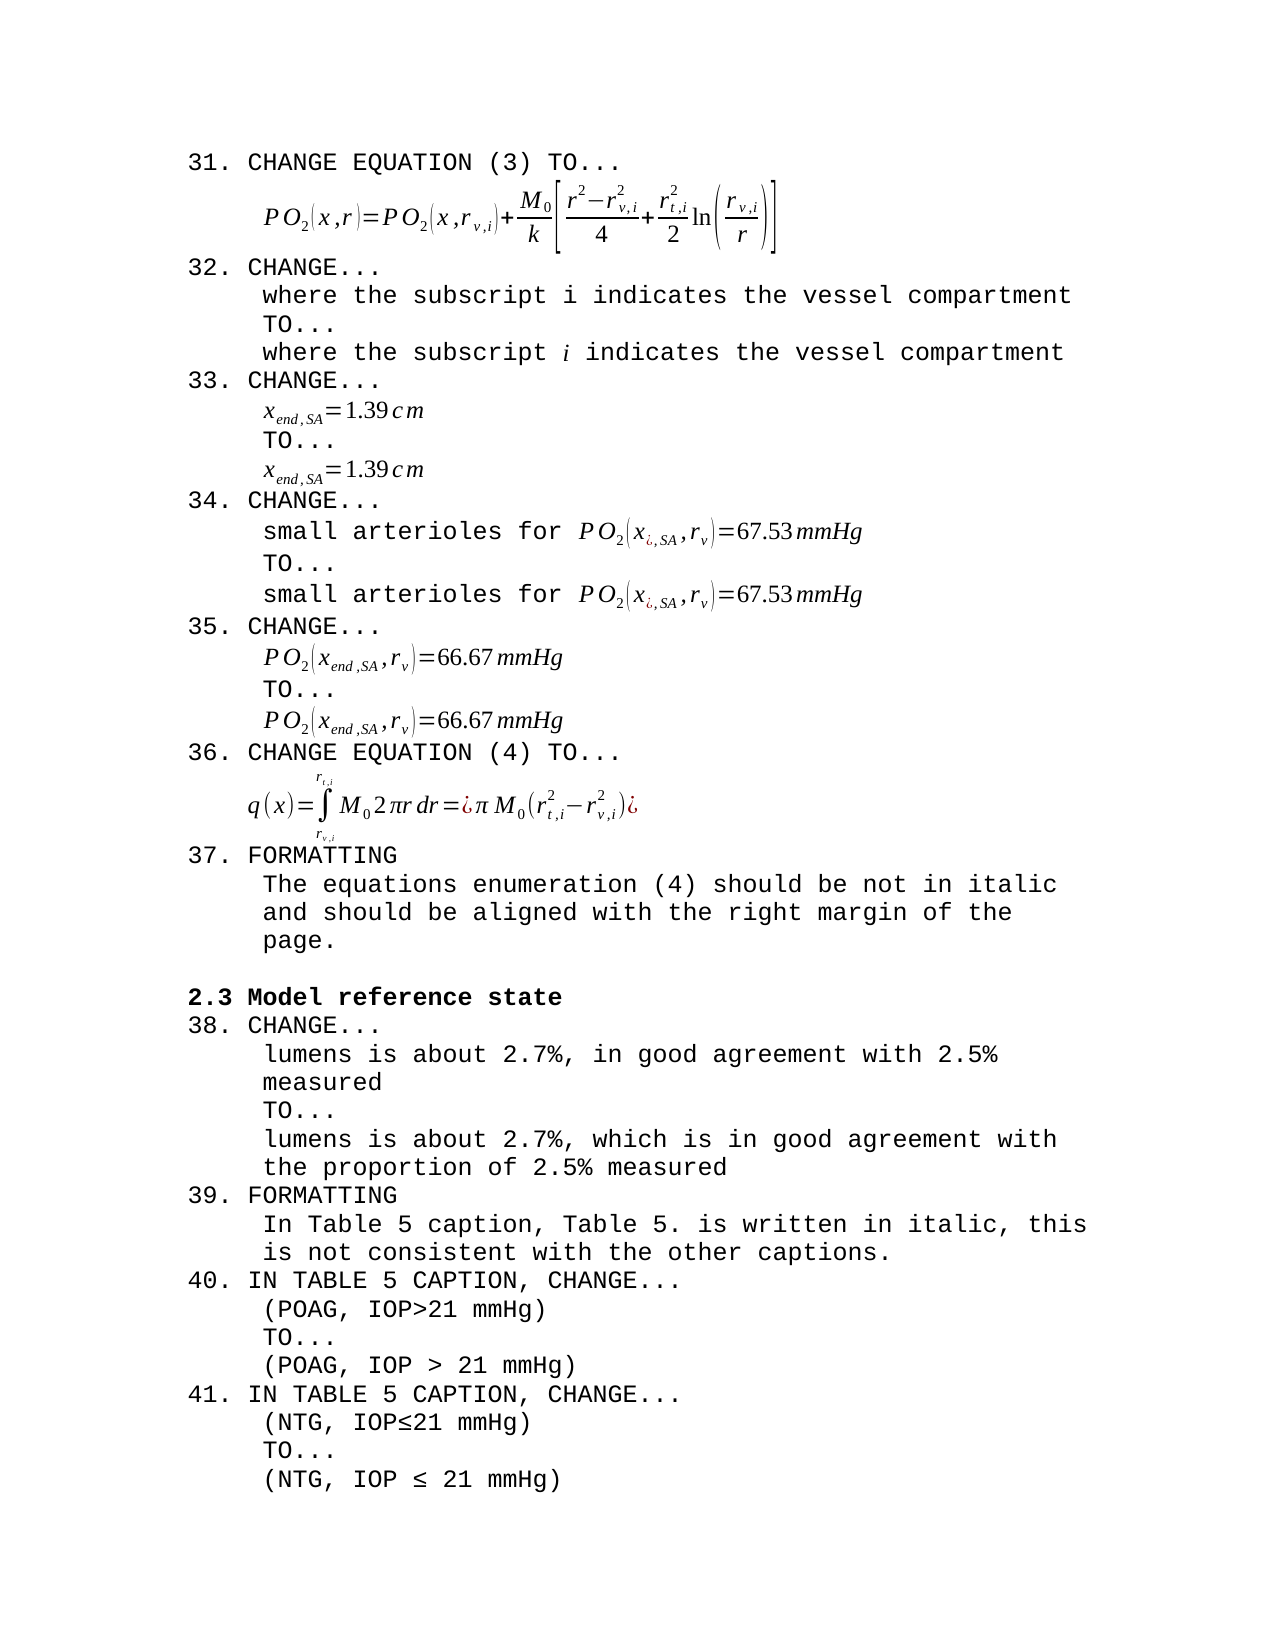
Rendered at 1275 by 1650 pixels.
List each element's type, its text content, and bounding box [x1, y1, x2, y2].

text 32. CHANGE... [187, 255, 1087, 283]
text The equations enumeration (4) should be not in italic and should be aligned with the right margin of the page. [262, 871, 1087, 956]
text TO... [187, 428, 1087, 456]
text small arterioles for [187, 579, 1087, 613]
text TO... [262, 1438, 1087, 1466]
text (NTG, IOP ≤ 21 mmHg) [262, 1466, 1087, 1494]
text 34. CHANGE... [187, 487, 1087, 516]
text 2.3 Model reference state [187, 984, 1087, 1013]
text 40. IN TABLE 5 CAPTION, CHANGE... [187, 1268, 1087, 1296]
text (NTG, IOP≤21 mmHg) [262, 1409, 1087, 1438]
text small arterioles for [187, 516, 1087, 550]
text 31. CHANGE EQUATION (3) TO... [187, 150, 1087, 178]
text lumens is about 2.7%, which is in good agreement with the proportion of 2.5% measured [262, 1126, 1087, 1183]
text where the subscript i indicates the vessel compartment [187, 283, 1087, 311]
text 36. CHANGE EQUATION (4) TO... [187, 739, 1087, 768]
text TO... [187, 550, 1087, 579]
text 38. CHANGE... [187, 1013, 1087, 1041]
text 35. CHANGE... [187, 613, 1087, 642]
text TO... [262, 1098, 1087, 1126]
text 41. IN TABLE 5 CAPTION, CHANGE... [187, 1381, 1087, 1409]
text where the subscript indicates the vessel compartment [187, 340, 1087, 368]
text (POAG, IOP>21 mmHg) [262, 1296, 1087, 1324]
text TO... [187, 311, 1087, 340]
text In Table 5 caption, Table 5. is written in italic, this is not consistent with the other captions. [262, 1211, 1087, 1268]
text 33. CHANGE... [187, 368, 1087, 396]
text 37. FORMATTING [187, 843, 1087, 871]
text 39. FORMATTING [187, 1183, 1087, 1211]
text TO... [187, 676, 1087, 705]
text TO... [187, 1324, 1087, 1353]
text (POAG, IOP > 21 mmHg) [262, 1353, 1087, 1381]
text lumens is about 2.7%, in good agreement with 2.5% measured [262, 1041, 1087, 1098]
